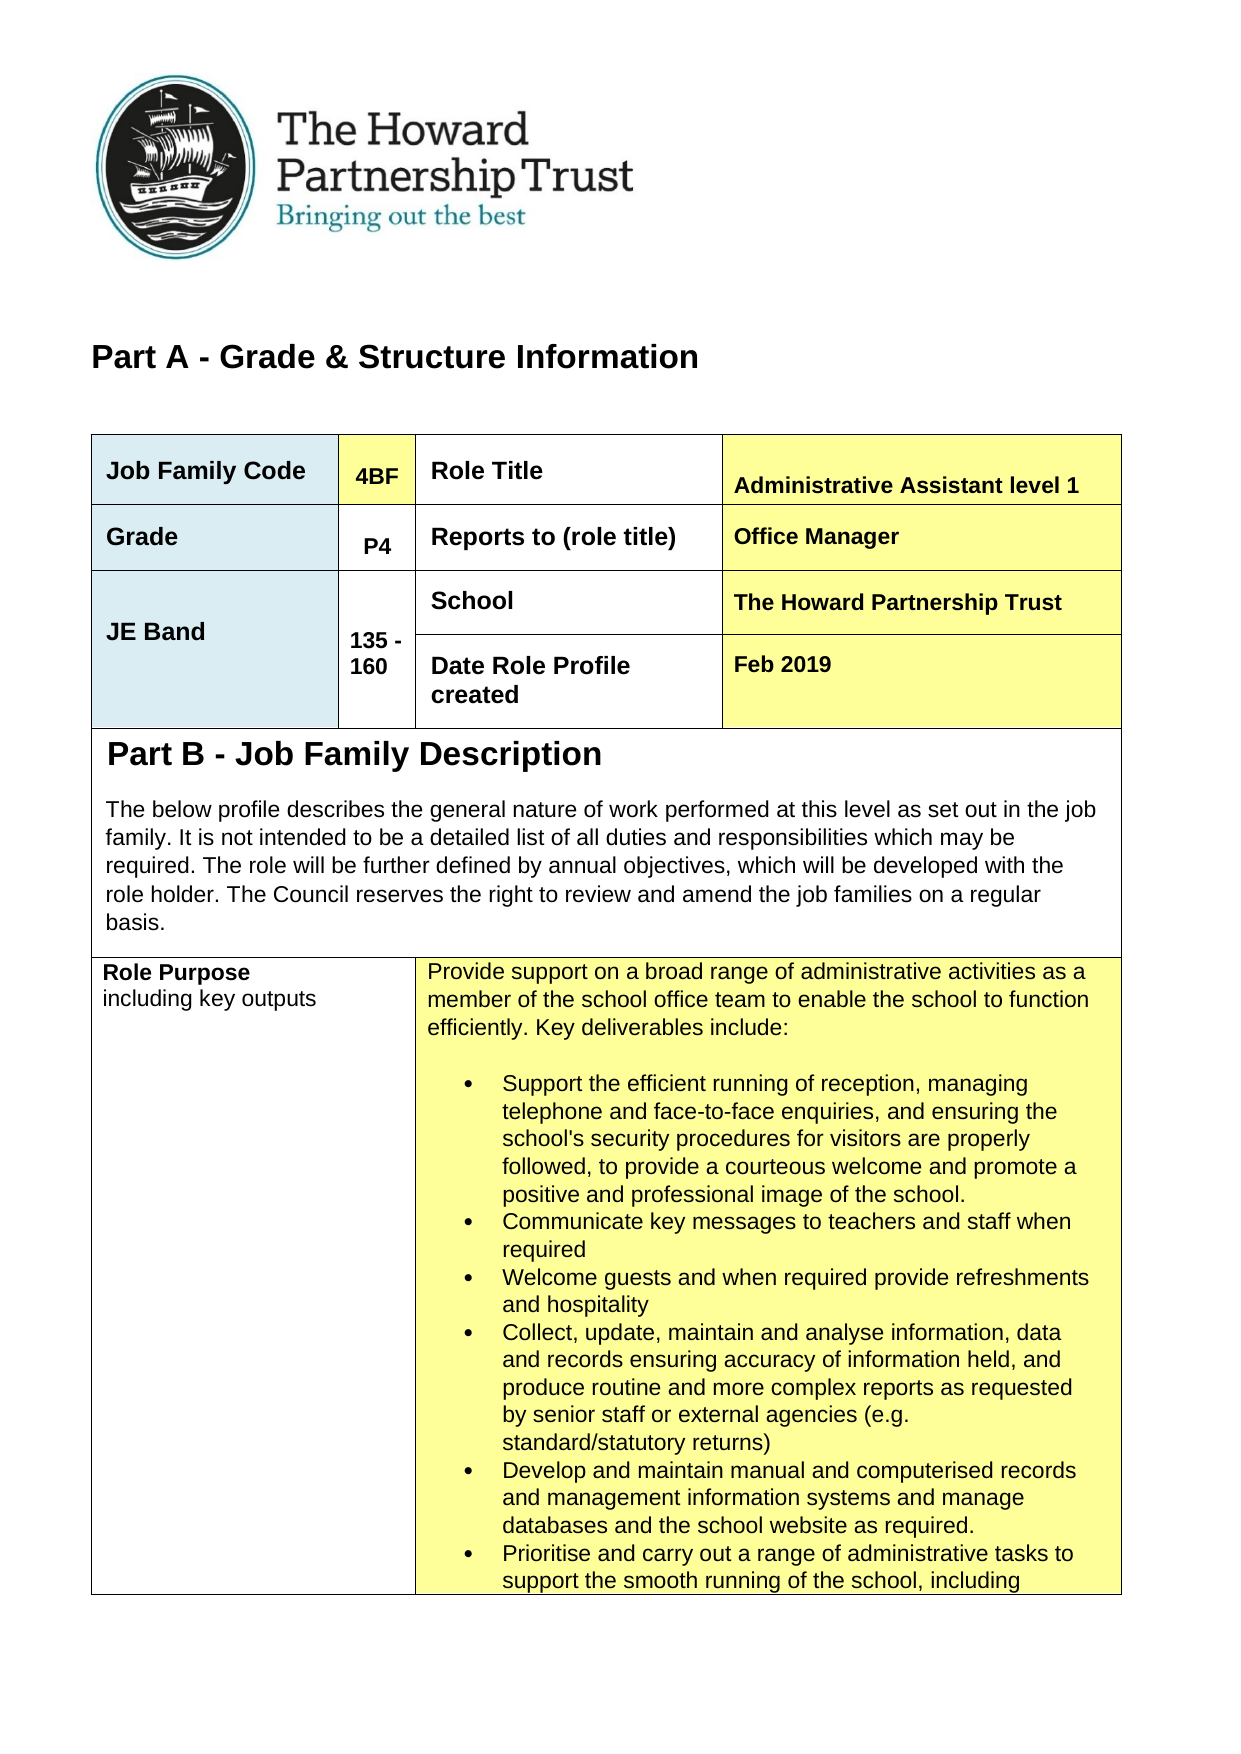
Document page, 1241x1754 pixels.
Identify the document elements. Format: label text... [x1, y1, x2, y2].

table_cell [92, 958, 415, 1593]
table_header Job Family Code [92, 435, 338, 504]
table_cell Office Manager [723, 505, 1121, 570]
table_cell 135 - 160 [339, 571, 415, 727]
table_cell Grade [92, 505, 338, 570]
table_cell P4 [339, 505, 415, 570]
table_header Role Title [416, 435, 722, 504]
text Part A - Grade & Structure Information [91, 337, 1090, 376]
table_cell Part B - Job Family Description The below profile describes the general nature of work performed at this level as set out in the job family. It is not intended to be a detailed list of all duties and responsibilities which may be required. The role will be further defined by annual objectives, which will be developed with the role holder. The Council reserves the right to review and amend the job families on a regular basis. [92, 729, 1121, 957]
table_header 4BF [339, 435, 415, 504]
table_cell Date Role Profile created [416, 635, 722, 727]
table_cell JE Band [92, 571, 338, 727]
table_cell School [416, 571, 722, 634]
table_cell Feb 2019 [723, 635, 1121, 727]
picture [91, 73, 638, 261]
table_header Administrative Assistant level 1 [723, 435, 1121, 504]
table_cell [416, 958, 1121, 1593]
table_cell Reports to (role title) [416, 505, 722, 570]
table_cell The Howard Partnership Trust [723, 571, 1121, 634]
